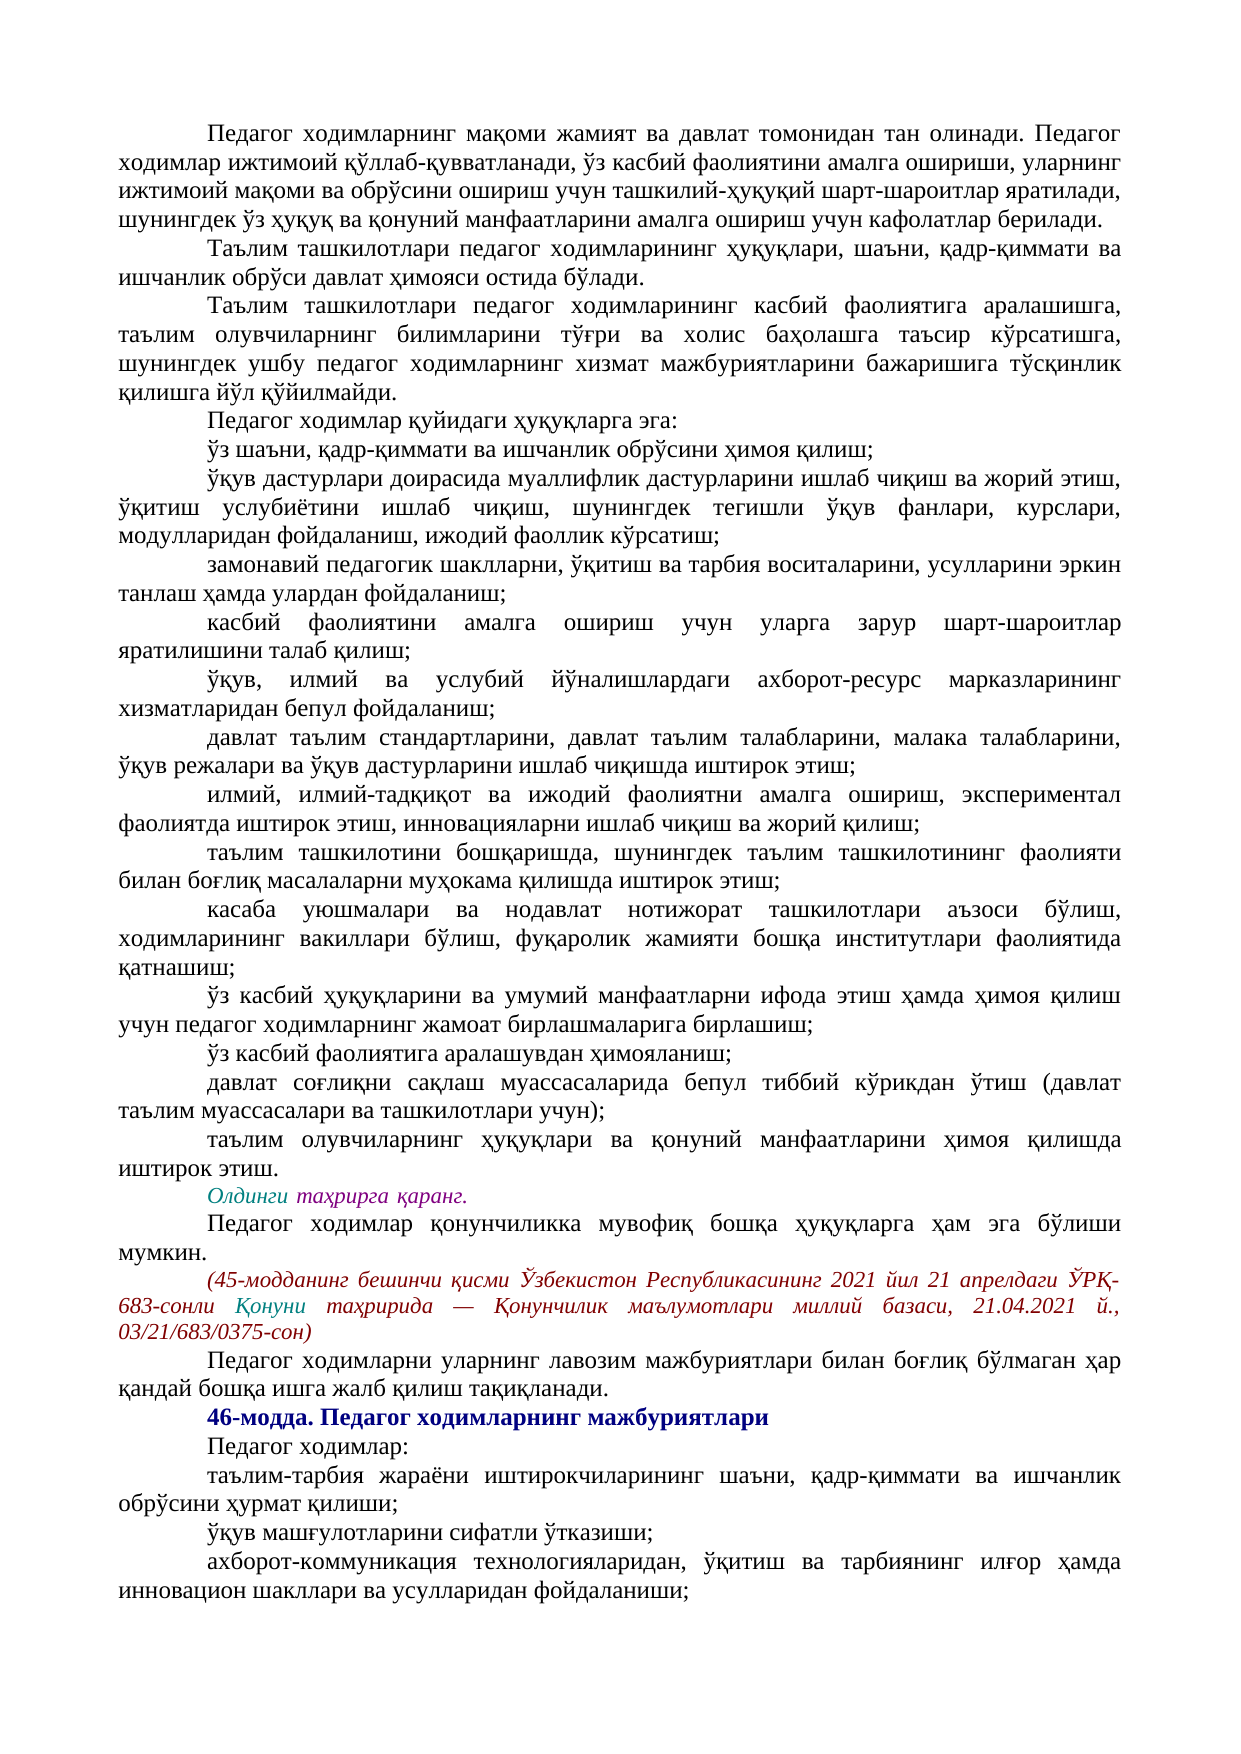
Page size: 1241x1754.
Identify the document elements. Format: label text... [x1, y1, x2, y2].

text илмий, илмий-тадқиқот ва ижодий фаолиятни амалга ошириш, экспериментал фаолиятда иштирок этиш, инновацияларни ишлаб чиқиш ва жорий қилиш; [118, 779, 1122, 837]
text ўз касбий фаолиятига аралашувдан ҳимояланиш; [118, 1038, 1122, 1067]
text касаба уюшмалари ва нодавлат нотижорат ташкилотлари аъзоси бўлиш, ходимларининг вакиллари бўлиш, фуқаролик жамияти бошқа институтлари фаолиятида қатнашиш; [118, 894, 1122, 981]
text Таълим ташкилотлари педагог ходимларининг касбий фаолиятига аралашишга, таълим олувчиларнинг билимларини тўғри ва холис баҳолашга таъсир кўрсатишга, шунингдек ушбу педагог ходимларнинг хизмат мажбуриятларини бажаришига тўсқинлик қилишга йўл қўйилмайди. [118, 291, 1122, 406]
text ўқув, илмий ва услубий йўналишлардаги ахборот-ресурс марказларининг хизматларидан бепул фойдаланиш; [118, 664, 1122, 722]
text Таълим ташкилотлари педагог ходимларининг ҳуқуқлари, шаъни, қадр-қиммати ва ишчанлик обрўси давлат ҳимояси остида бўлади. [118, 233, 1122, 291]
text ахборот-коммуникация технологияларидан, ўқитиш ва тарбиянинг илғор ҳамда инновацион шакллари ва усулларидан фойдаланиши; [118, 1546, 1122, 1603]
text Педагог ходимларнинг мақоми жамият ва давлат томонидан тан олинади. Педагог ходимлар ижтимоий қўллаб-қувватланади, ўз касбий фаолиятини амалга ошириши, уларнинг ижтимоий мақоми ва обрўсини ошириш учун ташкилий-ҳуқуқий шарт-шароитлар яратилади, шунингдек ўз ҳуқуқ ва қонуний манфаатларини амалга ошириш учун кафолатлар берилади. [118, 118, 1122, 233]
text замонавий педагогик шаклларни, ўқитиш ва тарбия воситаларини, усулларини эркин танлаш ҳамда улардан фойдаланиш; [118, 549, 1122, 607]
text Педагог ходимлар қонунчиликка мувофиқ бошқа ҳуқуқларга ҳам эга бўлиши мумкин. [118, 1208, 1122, 1266]
text ўқув дастурлари доирасида муаллифлик дастурларини ишлаб чиқиш ва жорий этиш, ўқитиш услубиётини ишлаб чиқиш, шунингдек тегишли ўқув фанлари, курслари, модулларидан фойдаланиш, ижодий фаоллик кўрсатиш; [118, 463, 1122, 549]
text таълим олувчиларнинг ҳуқуқлари ва қонуний манфаатларини ҳимоя қилишда иштирок этиш. [118, 1124, 1122, 1182]
text таълим ташкилотини бошқаришда, шунингдек таълим ташкилотининг фаолияти билан боғлиқ масалаларни муҳокама қилишда иштирок этиш; [118, 837, 1122, 894]
text таълим-тарбия жараёни иштирокчиларининг шаъни, қадр-қиммати ва ишчанлик обрўсини ҳурмат қилиши; [118, 1460, 1122, 1517]
text (45-модданинг бешинчи қисми Ўзбекистон Республикасининг 2021 йил 21 апрелдаги ЎРҚ-683-сонли Қонуни таҳририда — Қонунчилик маълумотлари миллий базаси, 21.04.2021 й., 03/21/683/0375-сон) [118, 1266, 1122, 1345]
text ўз касбий ҳуқуқларини ва умумий манфаатларни ифода этиш ҳамда ҳимоя қилиш учун педагог ходимларнинг жамоат бирлашмаларига бирлашиш; [118, 981, 1122, 1038]
text ўқув машғулотларини сифатли ўтказиши; [118, 1517, 1122, 1546]
text Педагог ходимлар: [118, 1431, 1122, 1460]
text Педагог ходимларни уларнинг лавозим мажбуриятлари билан боғлиқ бўлмаган ҳар қандай бошқа ишга жалб қилиш тақиқланади. [118, 1345, 1122, 1402]
text ўз шаъни, қадр-қиммати ва ишчанлик обрўсини ҳимоя қилиш; [118, 434, 1122, 463]
text давлат таълим стандартларини, давлат таълим талабларини, малака талабларини, ўқув режалари ва ўқув дастурларини ишлаб чиқишда иштирок этиш; [118, 722, 1122, 779]
text Олдинги таҳрирга қаранг. [118, 1182, 1122, 1208]
text давлат соғлиқни сақлаш муассасаларида бепул тиббий кўрикдан ўтиш (давлат таълим муассасалари ва ташкилотлари учун); [118, 1067, 1122, 1124]
text касбий фаолиятини амалга ошириш учун уларга зарур шарт-шароитлар яратилишини талаб қилиш; [118, 607, 1122, 664]
text 46-модда. Педагог ходимларнинг мажбуриятлари [118, 1402, 1122, 1431]
text Педагог ходимлар қуйидаги ҳуқуқларга эга: [118, 406, 1122, 434]
